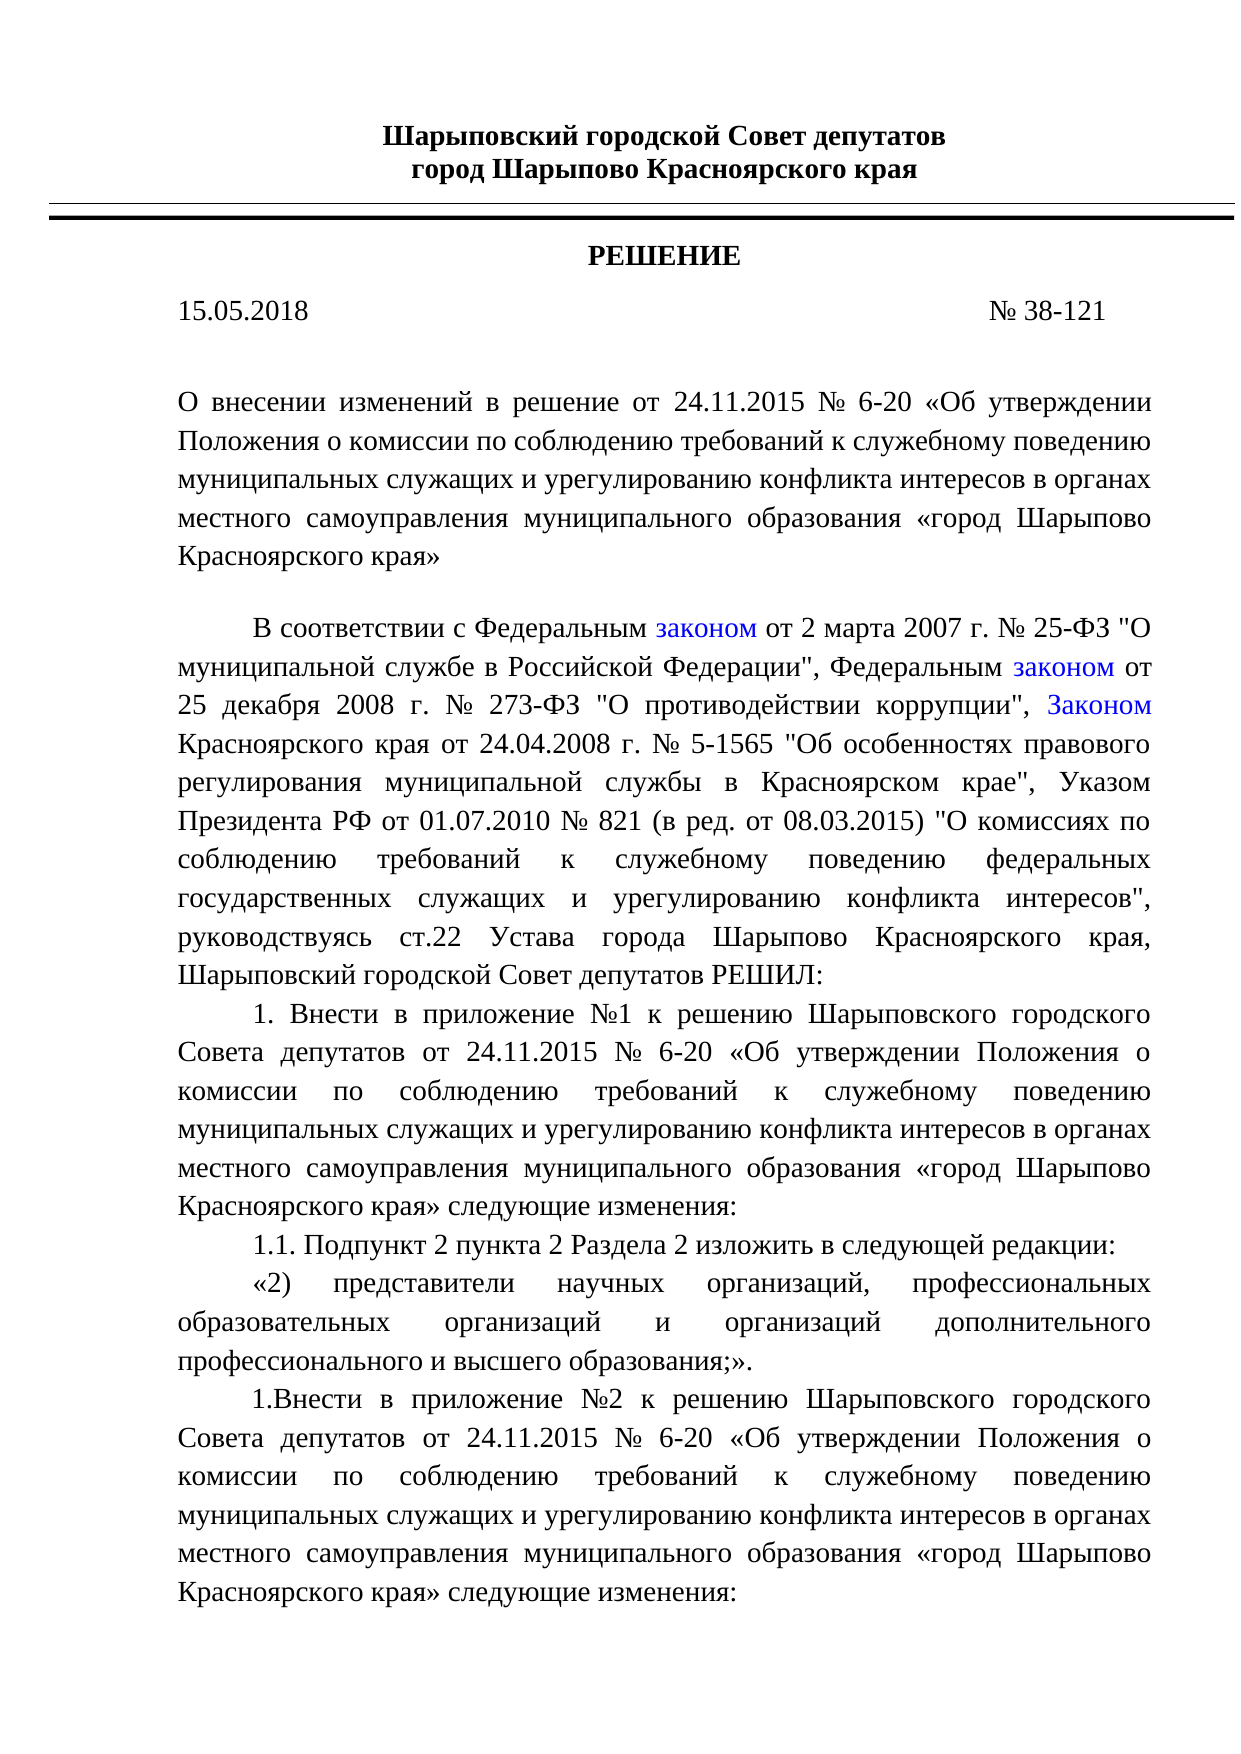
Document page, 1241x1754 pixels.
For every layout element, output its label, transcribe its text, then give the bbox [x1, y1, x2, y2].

text «2) представители научных организаций, профессиональных образовательных организаций и организаций дополнительного профессионального и высшего образования;». [177, 1266, 1152, 1376]
text В соответствии с Федеральным законом от 2 марта . № 25-ФЗ "О муниципальной службе в Российской Федерации", Федеральным законом от 25 декабря . № 273-ФЗ "О противодействии коррупции", Законом Красноярского края от 24.04.2008 г. № 5-1565 "Об особенностях правового регулирования муниципальной службы в Красноярском крае", Указом Президента РФ от 01.07.2010 № 821 (в ред. от 08.03.2015) "О комиссиях по соблюдению требований к служебному поведению федеральных государственных служащих и урегулированию конфликта интересов", руководствуясь ст.22 Устава города Шарыпово Красноярского края, Шарыповский городской Совет депутатов РЕШИЛ: [177, 610, 1152, 991]
text город Шарыпово Красноярского края [177, 152, 1152, 185]
text РЕШЕНИЕ [177, 238, 1152, 271]
text 1.Внести в приложение №2 к решению Шарыповского городского Совета депутатов от 24.11.2015 № 6-20 «Об утверждении Положения о комиссии по соблюдению требований к служебному поведению муниципальных служащих и урегулированию конфликта интересов в органах местного самоуправления муниципального образования «город Шарыпово Красноярского края» следующие изменения: [177, 1381, 1152, 1607]
text Шарыповский городской Совет депутатов [177, 118, 1152, 152]
text 15.05.2018 № 38-121 [177, 293, 1152, 327]
text 1.1. Подпункт 2 пункта 2 Раздела 2 изложить в следующей редакции: [177, 1227, 1152, 1261]
text О внесении изменений в решение от 24.11.2015 № 6-20 «Об утверждении Положения о комиссии по соблюдению требований к служебному поведению муниципальных служащих и урегулированию конфликта интересов в органах местного самоуправления муниципального образования «город Шарыпово Красноярского края» [177, 384, 1152, 572]
text 1. Внести в приложение №1 к решению Шарыповского городского Совета депутатов от 24.11.2015 № 6-20 «Об утверждении Положения о комиссии по соблюдению требований к служебному поведению муниципальных служащих и урегулированию конфликта интересов в органах местного самоуправления муниципального образования «город Шарыпово Красноярского края» следующие изменения: [177, 996, 1152, 1222]
